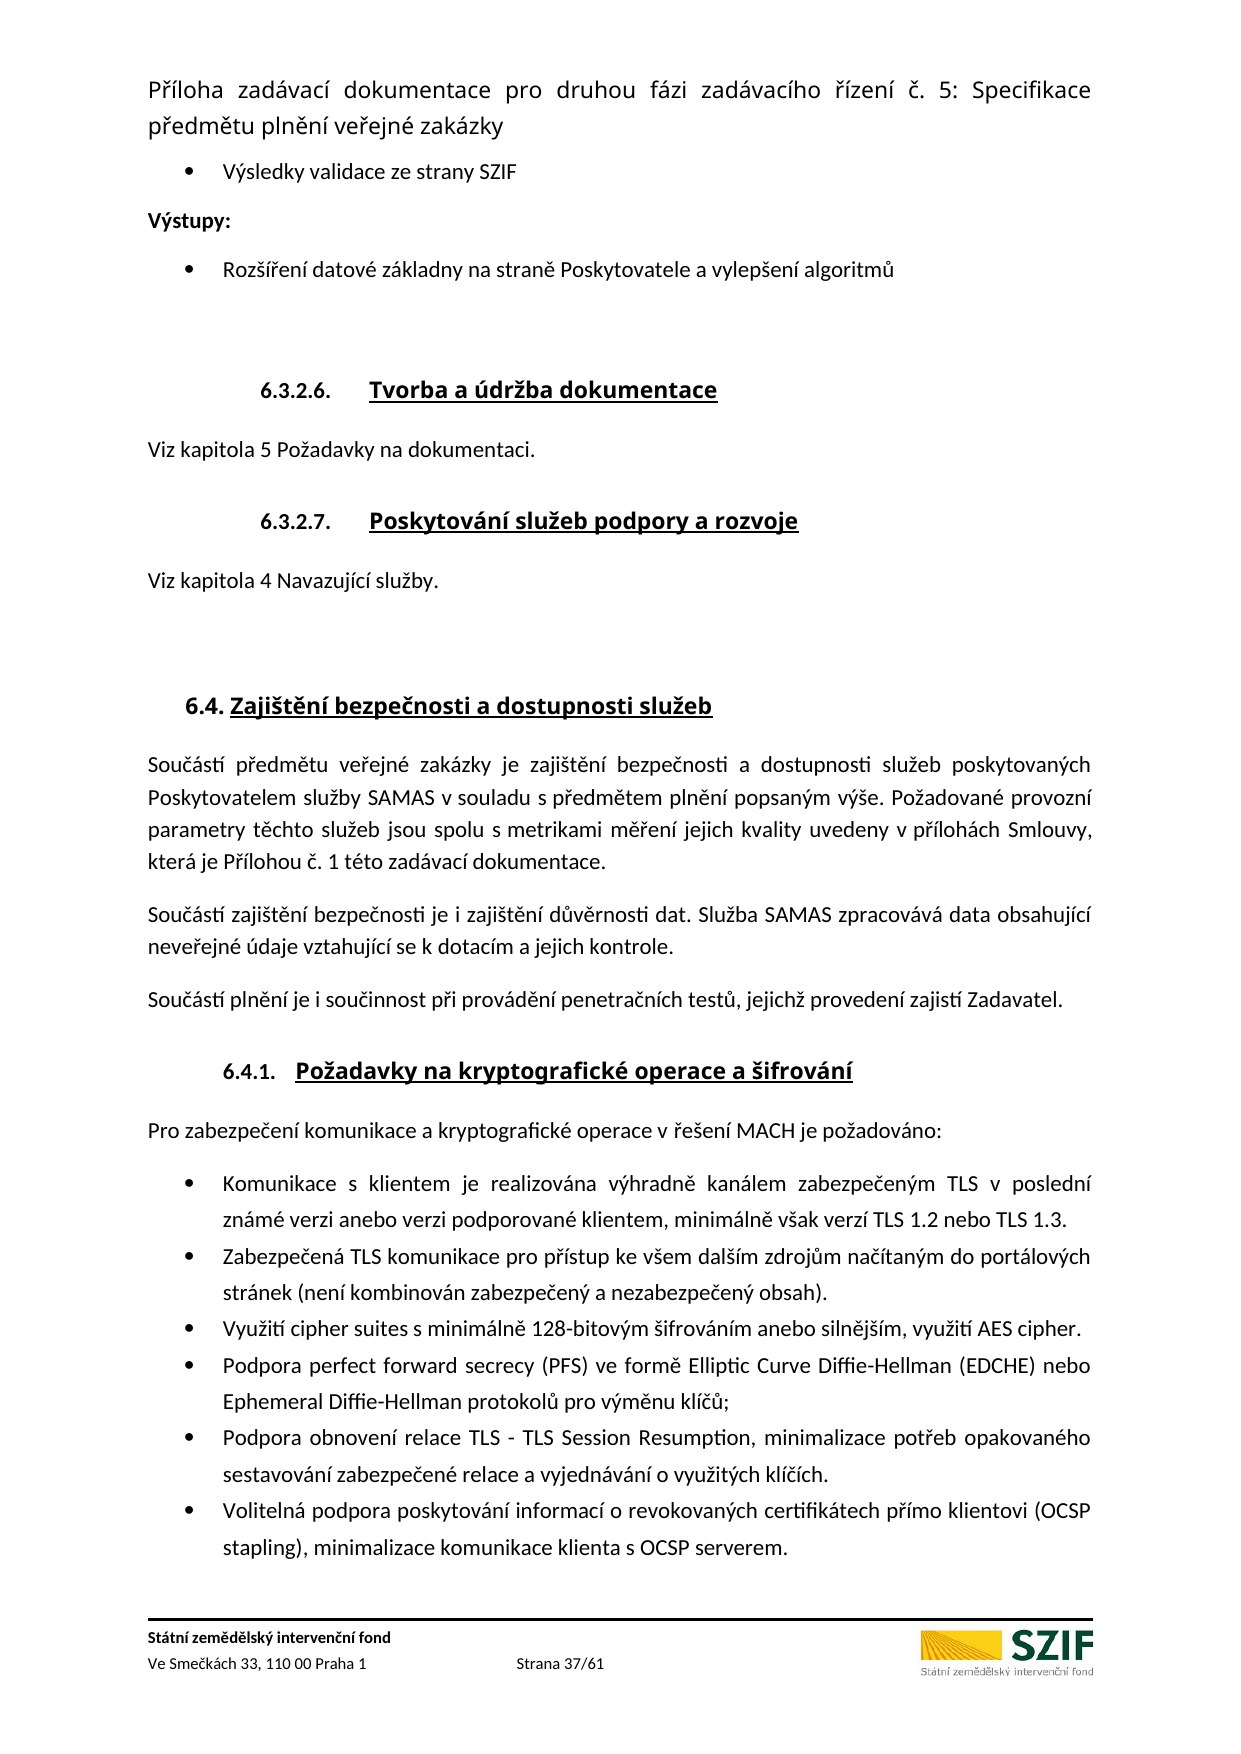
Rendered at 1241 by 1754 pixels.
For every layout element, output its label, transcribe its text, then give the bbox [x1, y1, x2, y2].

list Volitelná podpora poskytování informací o revokovaných certifikátech přímo klientovi (OCSP stapling), minimalizace komunikace klienta s OCSP serverem. [185, 1496, 1093, 1561]
list Zabezpečená TLS komunikace pro přístup ke všem dalším zdrojům načítaným do portálových stránek (není kombinován zabezpečený a nezabezpečený obsah). [185, 1242, 1093, 1306]
picture [917, 1629, 1095, 1676]
subtitle Zajištění bezpečnosti a dostupnosti služeb [185, 690, 1093, 721]
subtitle Tvorba a údržba dokumentace [260, 374, 1093, 406]
text Pro zabezpečení komunikace a kryptografické operace v řešení MACH je požadováno: [148, 1116, 1093, 1144]
text Součástí předmětu veřejné zakázky je zajištění bezpečnosti a dostupnosti služeb poskytovaných Poskytovatelem služby SAMAS v souladu s předmětem plnění popsaným výše. Požadované provozní parametry těchto služeb jsou spolu s metrikami měření jejich kvality uvedeny v přílohách Smlouvy, která je Přílohou č. 1 této zadávací dokumentace. [148, 751, 1093, 875]
list Podpora perfect forward secrecy (PFS) ve formě Elliptic Curve Diffie-Hellman (EDCHE) nebo Ephemeral Diffie-Hellman protokolů pro výměnu klíčů; [185, 1351, 1093, 1415]
text Viz kapitola 5 Požadavky na dokumentaci. [148, 435, 1093, 463]
list Komunikace s klientem je realizována výhradně kanálem zabezpečeným TLS v poslední známé verzi anebo verzi podporované klientem, minimálně však verzí TLS 1.2 nebo TLS 1.3. [185, 1169, 1093, 1233]
subtitle Požadavky na kryptografické operace a šifrování [223, 1055, 1093, 1086]
list Výsledky validace ze strany SZIF [185, 157, 1093, 185]
list Rozšíření datové základny na straně Poskytovatele a vylepšení algoritmů [185, 255, 1093, 283]
text Viz kapitola 4 Navazující služby. [148, 566, 1093, 594]
list Podpora obnovení relace TLS - TLS Session Resumption, minimalizace potřeb opakovaného sestavování zabezpečené relace a vyjednávání o využitých klíčích. [185, 1423, 1093, 1488]
text Součástí zajištění bezpečnosti je i zajištění důvěrnosti dat. Služba SAMAS zpracovává data obsahující neveřejné údaje vztahující se k dotacím a jejich kontrole. [148, 900, 1093, 960]
list Využití cipher suites s minimálně 128-bitovým šifrováním anebo silnějším, využití AES cipher. [185, 1314, 1093, 1342]
text Součástí plnění je i součinnost při provádění penetračních testů, jejichž provedení zajistí Zadavatel. [148, 985, 1093, 1013]
subtitle Poskytování služeb podpory a rozvoje [260, 505, 1093, 536]
text Výstupy: [148, 206, 1093, 234]
